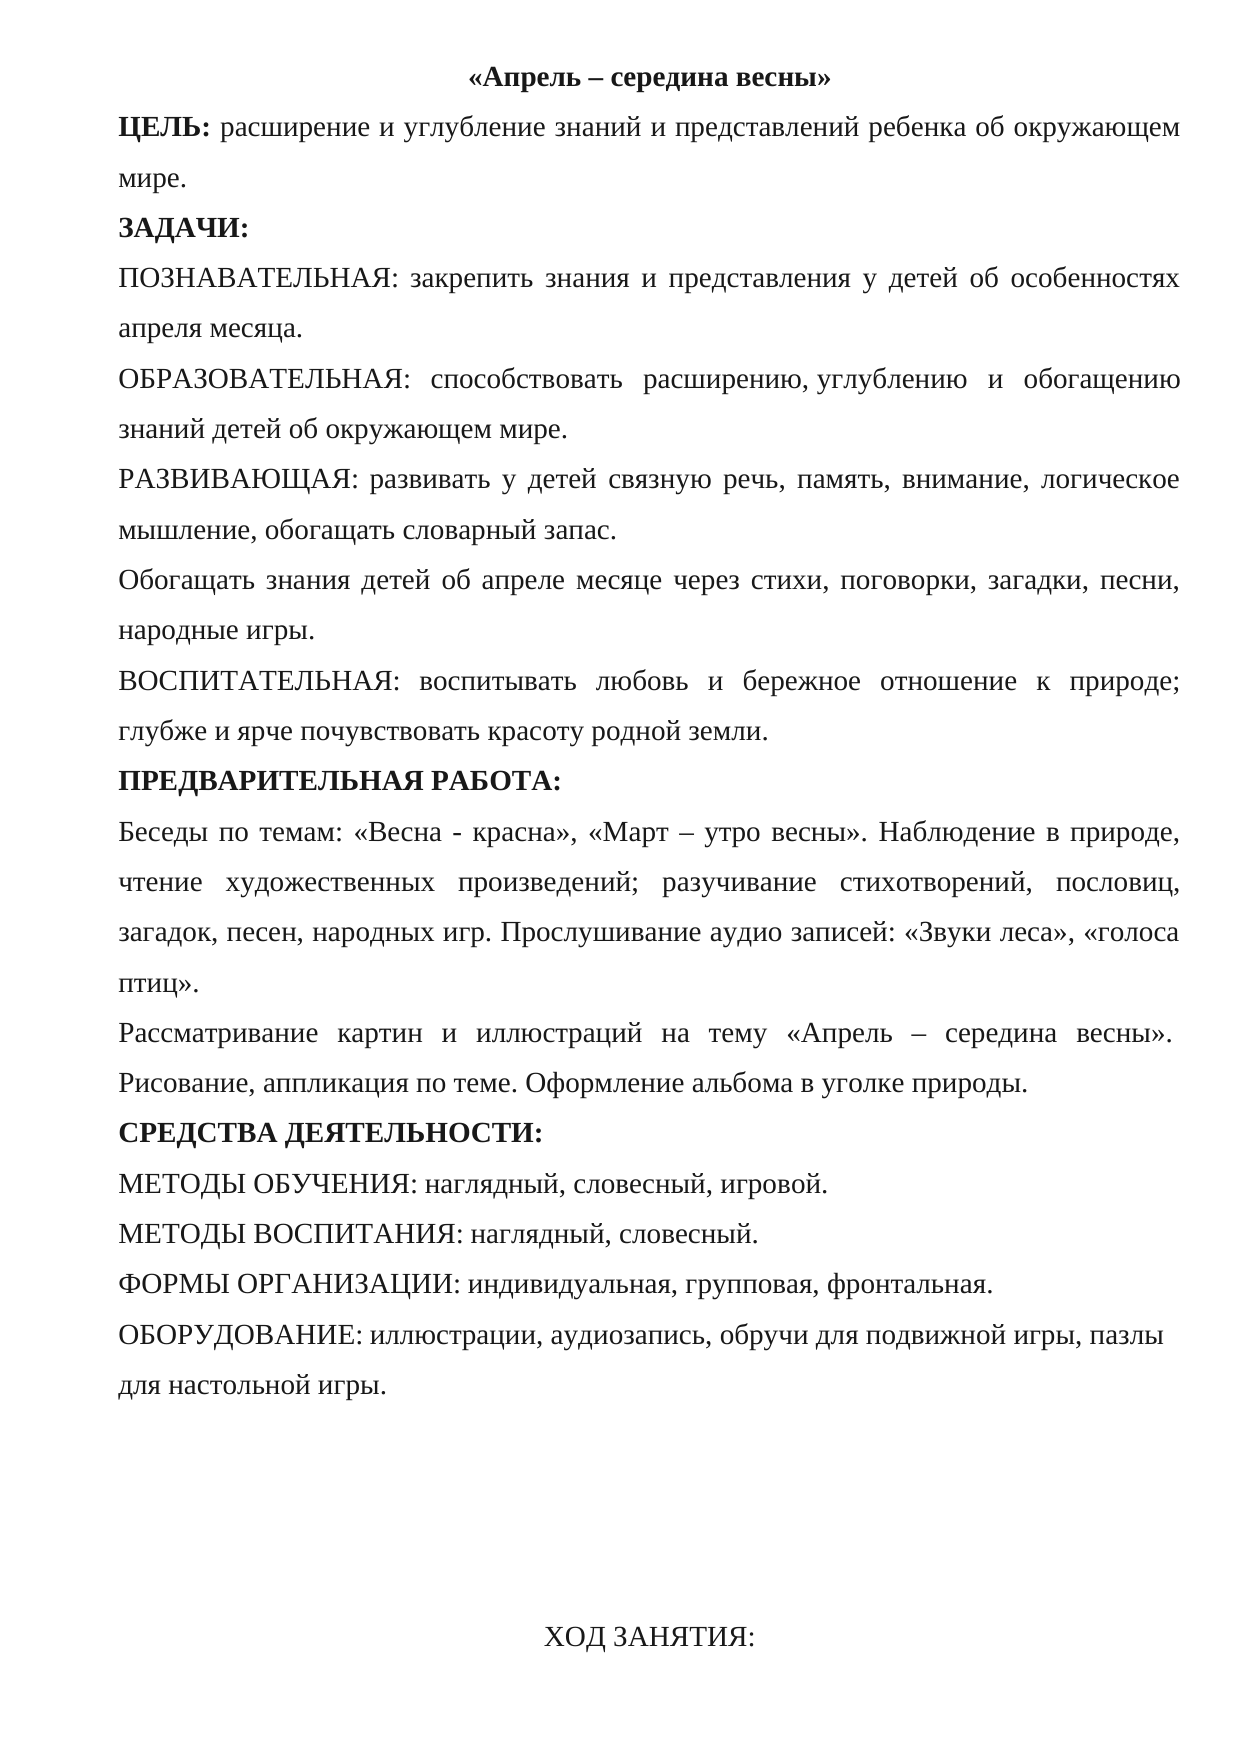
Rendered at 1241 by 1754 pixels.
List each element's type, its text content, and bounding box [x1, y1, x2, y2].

text Обогащать знания детей об апреле месяце через стихи, поговорки, загадки, песни, народные игры. [118, 562, 1181, 646]
text МЕТОДЫ ВОСПИТАНИЯ: наглядный, словесный. [118, 1216, 1181, 1250]
text СРЕДСТВА ДЕЯТЕЛЬНОСТИ: [118, 1116, 1181, 1149]
text ХОД ЗАНЯТИЯ: [118, 1619, 1181, 1652]
text ПРЕДВАРИТЕЛЬНАЯ РАБОТА: [118, 763, 1181, 797]
text ОБРАЗОВАТЕЛЬНАЯ: способствовать расширению, углублению и обогащению знаний детей об окружающем мире. [118, 361, 1181, 445]
text «Апрель – середина весны» [118, 59, 1181, 93]
text ВОСПИТАТЕЛЬНАЯ: воспитывать любовь и бережное отношение к природе; глубже и ярче почувствовать красоту родной земли. [118, 663, 1181, 747]
text ФОРМЫ ОРГАНИЗАЦИИ: индивидуальная, групповая, фронтальная. [118, 1267, 1181, 1300]
text Беседы по темам: «Весна - красна», «Март – утро весны». Наблюдение в природе, чтение художественных произведений; разучивание стихотворений, пословиц, загадок, песен, народных игр. Прослушивание аудио записей: «Звуки леса», «голоса птиц». [118, 814, 1181, 998]
text МЕТОДЫ ОБУЧЕНИЯ: наглядный, словесный, игровой. [118, 1166, 1181, 1199]
text ЗАДАЧИ: [118, 210, 1181, 243]
text Рассматривание картин и иллюстраций на тему «Апрель – середина весны». Рисование, аппликация по теме. Оформление альбома в уголке природы. [118, 1015, 1181, 1099]
text ОБОРУДОВАНИЕ: иллюстрации, аудиозапись, обручи для подвижной игры, пазлы для настольной игры. [118, 1317, 1181, 1401]
text РАЗВИВАЮЩАЯ: развивать у детей связную речь, память, внимание, логическое мышление, обогащать словарный запас. [118, 462, 1181, 545]
text ПОЗНАВАТЕЛЬНАЯ: закрепить знания и представления у детей об особенностях апреля месяца. [118, 260, 1181, 344]
text ЦЕЛЬ: расширение и углубление знаний и представлений ребенка об окружающем мире. [118, 109, 1181, 193]
